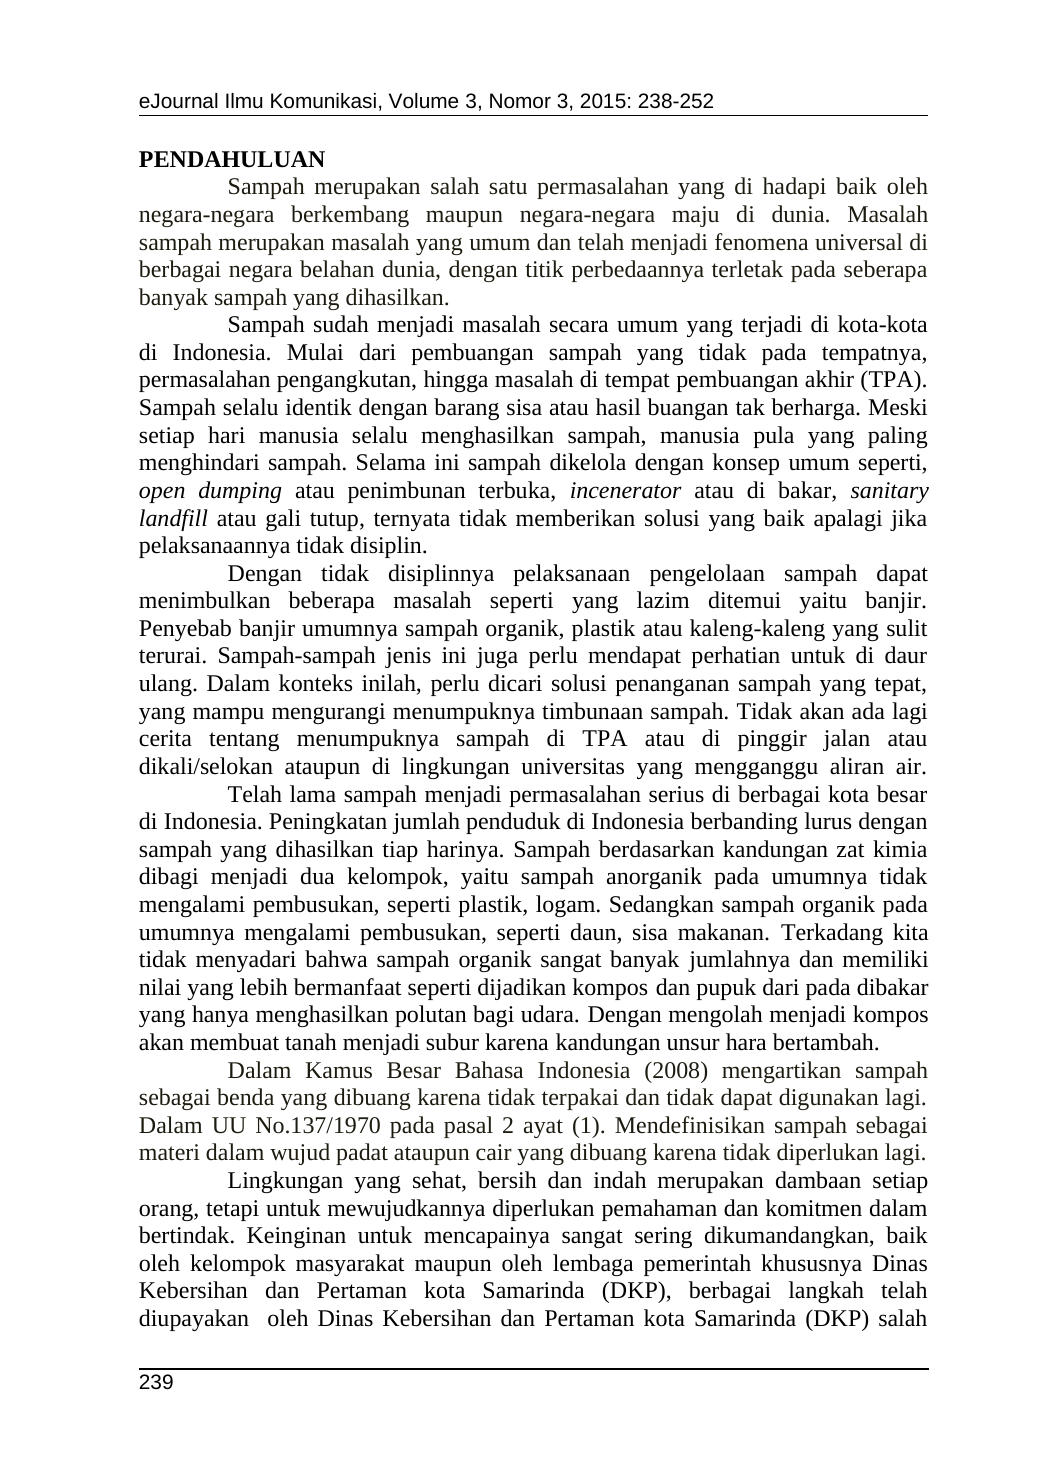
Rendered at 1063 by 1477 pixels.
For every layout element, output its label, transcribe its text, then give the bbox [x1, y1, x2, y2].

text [139, 1166, 929, 1332]
text Sampah merupakan salah satu permasalahan yang di hadapi baik oleh negara-negara berkembang maupun negara-negara maju di dunia. Masalah sampah merupakan masalah yang umum dan telah menjadi fenomena universal di berbagai negara belahan dunia, dengan titik perbedaannya terletak pada seberapa banyak sampah yang dihasilkan. [139, 172, 929, 310]
text Sampah sudah menjadi masalah secara umum yang terjadi di kota-kota di Indonesia. Mulai dari pembuangan sampah yang tidak pada tempatnya, permasalahan pengangkutan, hingga masalah di tempat pembuangan akhir (TPA). Sampah selalu identik dengan barang sisa atau hasil buangan tak berharga. Meski setiap hari manusia selalu menghasilkan sampah, manusia pula yang paling menghindari sampah. Selama ini sampah dikelola dengan konsep umum seperti, open dumping atau penimbunan terbuka, incenerator atau di bakar, sanitary landfill atau gali tutup, ternyata tidak memberikan solusi yang baik apalagi jika pelaksanaannya tidak disiplin. [139, 310, 929, 559]
text Dengan tidak disiplinnya pelaksanaan pengelolaan sampah dapat menimbulkan beberapa masalah seperti yang lazim ditemui yaitu banjir. Penyebab banjir umumnya sampah organik, plastik atau kaleng-kaleng yang sulit terurai. Sampah-sampah jenis ini juga perlu mendapat perhatian untuk di daur ulang. Dalam konteks inilah, perlu dicari solusi penanganan sampah yang tepat, yang mampu mengurangi menumpuknya timbunaan sampah. Tidak akan ada lagi cerita tentang menumpuknya sampah di TPA atau di pinggir jalan atau dikali/selokan ataupun di lingkungan universitas yang mengganggu aliran air. Telah lama sampah menjadi permasalahan serius di berbagai kota besar di Indonesia. Peningkatan jumlah penduduk di Indonesia berbanding lurus dengan sampah yang dihasilkan tiap harinya. Sampah berdasarkan kandungan zat kimia dibagi menjadi dua kelompok, yaitu sampah anorganik pada umumnya tidak mengalami pembusukan, seperti plastik, logam. Sedangkan sampah organik pada umumnya mengalami pembusukan, seperti daun, sisa makanan. Terkadang kita tidak menyadari bahwa sampah organik sangat banyak jumlahnya dan memiliki nilai yang lebih bermanfaat seperti dijadikan kompos dan pupuk dari pada dibakar yang hanya menghasilkan polutan bagi udara. Dengan mengolah menjadi kompos akan membuat tanah menjadi subur karena kandungan unsur hara bertambah. [139, 559, 929, 1056]
text PENDAHULUAN [139, 145, 929, 172]
text Dalam Kamus Besar Bahasa Indonesia (2008) mengartikan sampah sebagai benda yang dibuang karena tidak terpakai dan tidak dapat digunakan lagi. Dalam UU No.137/1970 pada pasal 2 ayat (1). Mendefinisikan sampah sebagai materi dalam wujud padat ataupun cair yang dibuang karena tidak diperlukan lagi. [139, 1056, 929, 1166]
